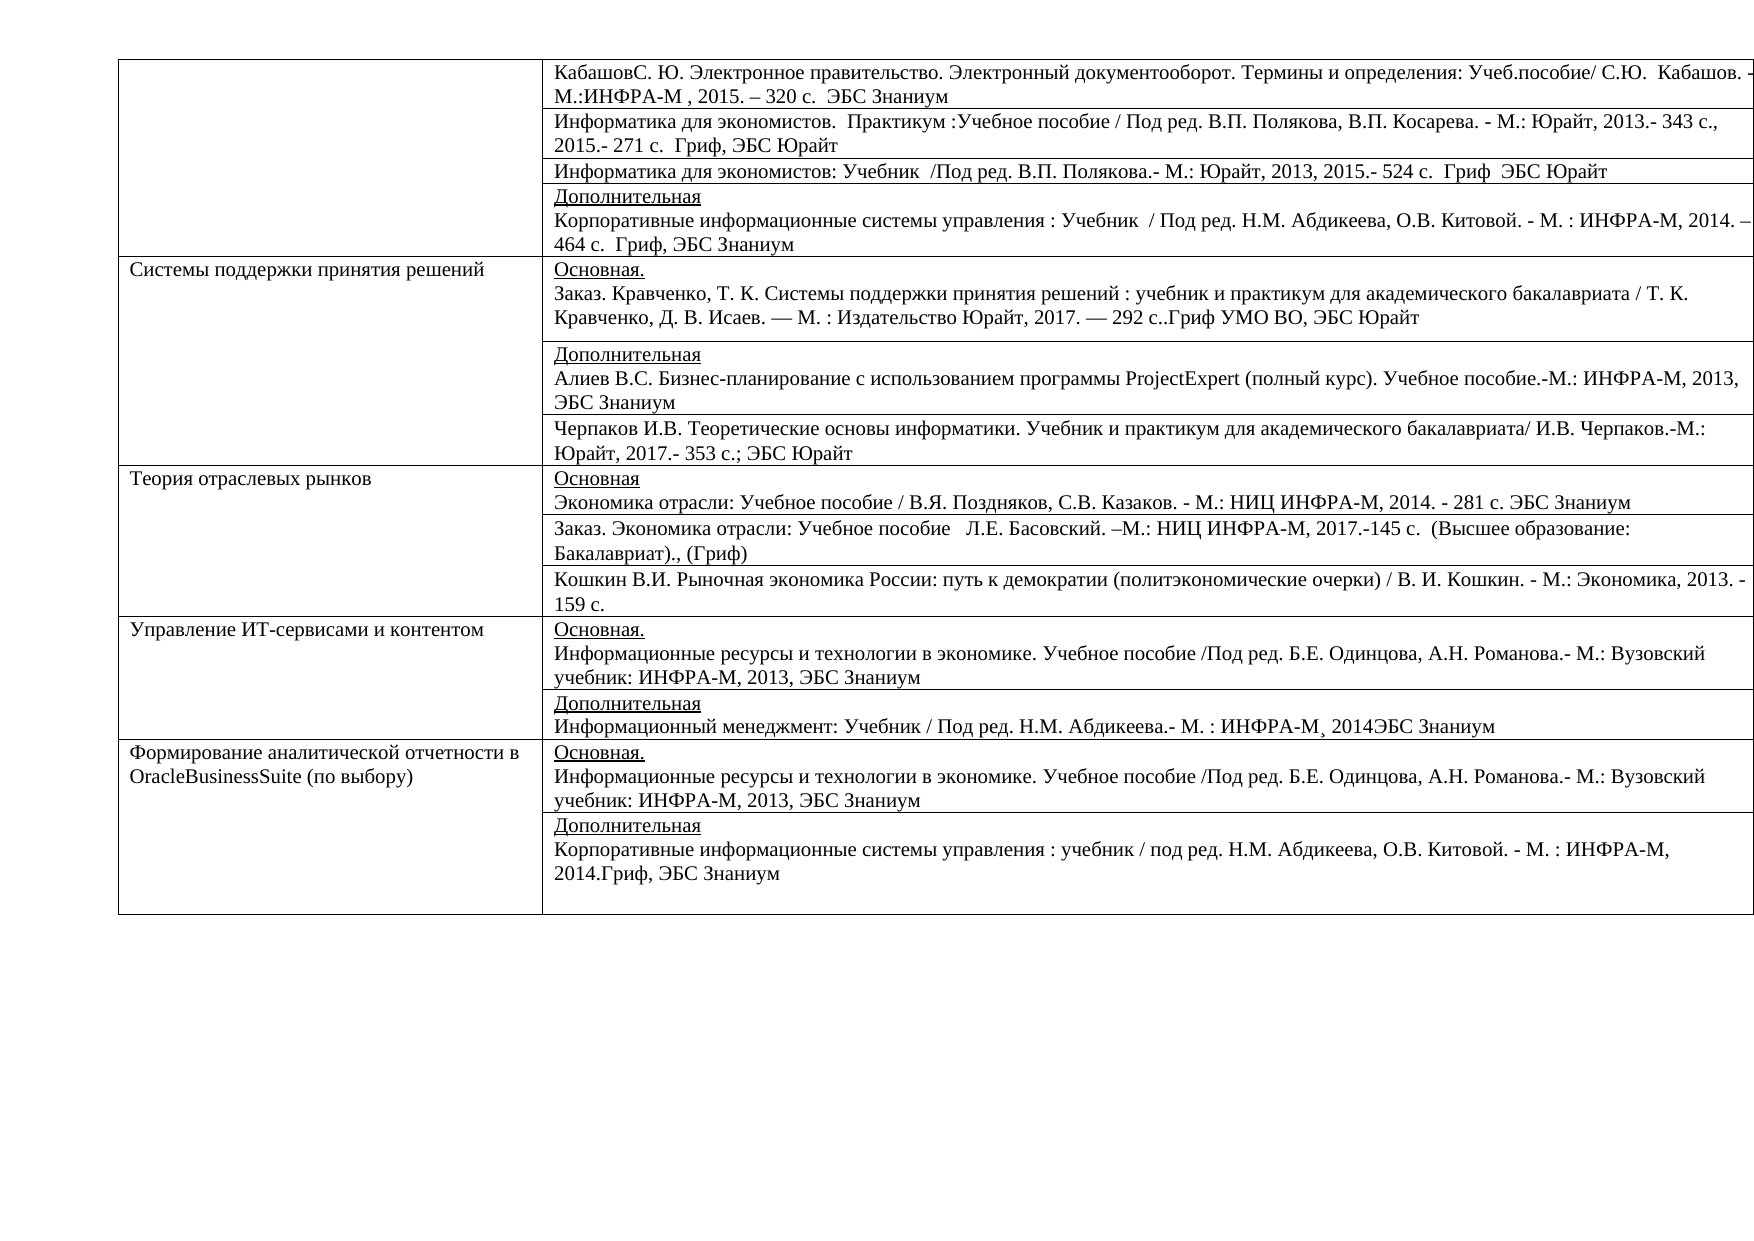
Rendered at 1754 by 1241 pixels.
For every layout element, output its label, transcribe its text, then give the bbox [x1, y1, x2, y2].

table_cell Управление ИТ-сервисами и контентом [119, 617, 542, 738]
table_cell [119, 60, 542, 256]
table_cell Черпаков И.В. Теоретические основы информатики. Учебник и практикум для академического бакалавриата/ И.В. Черпаков.-М.: Юрайт, 2017.- 353 с.; ЭБС Юрайт [543, 415, 1753, 465]
table_cell Основная. Заказ. Кравченко, Т. К. Системы поддержки принятия решений : учебник и практикум для академического бакалавриата / Т. К. Кравченко, Д. В. Исаев. — М. : Издательство Юрайт, 2017. — 292 с..Гриф УМО ВО, ЭБС Юрайт [543, 257, 1753, 341]
table_cell Основная. Информационные ресурсы и технологии в экономике. Учебное пособие /Под ред. Б.Е. Одинцова, А.Н. Романова.- М.: Вузовский учебник: ИНФРА-М, 2013, ЭБС Знаниум [543, 740, 1753, 812]
table_cell Информатика для экономистов: Учебник /Под ред. В.П. Полякова.- М.: Юрайт, 2013, 2015.- 524 с. Гриф ЭБС Юрайт [543, 159, 1753, 183]
table_cell КабашовС. Ю. Электронное правительство. Электронный документооборот. Термины и определения: Учеб.пособие/ С.Ю. Кабашов. - М.:ИНФРА-М , 2015. – 320 с. ЭБС Знаниум [543, 60, 1753, 108]
table_cell Дополнительная Корпоративные информационные системы управления : Учебник / Под ред. Н.М. Абдикеева, О.В. Китовой. - М. : ИНФРА-М, 2014. – 464 с. Гриф, ЭБС Знаниум [543, 184, 1753, 256]
table_cell Теория отраслевых рынков [119, 466, 542, 616]
table_cell Дополнительная Алиев В.С. Бизнес-планирование с использованием программы ProjectExpert (полный курс). Учебное пособие.-М.: ИНФРА-М, 2013, ЭБС Знаниум [543, 342, 1753, 414]
table_cell Дополнительная Корпоративные информационные системы управления : учебник / под ред. Н.М. Абдикеева, О.В. Китовой. - М. : ИНФРА-М, 2014.Гриф, ЭБС Знаниум [543, 813, 1753, 914]
table_cell Основная Экономика отрасли: Учебное пособие / В.Я. Поздняков, С.В. Казаков. - М.: НИЦ ИНФРА-М, 2014. - 281 с. ЭБС Знаниум [543, 466, 1753, 514]
table_cell Формирование аналитической отчетности в OracleBusinessSuite (по выбору) [119, 740, 542, 914]
table_cell Системы поддержки принятия решений [119, 257, 542, 465]
table_cell Заказ. Экономика отрасли: Учебное пособие Л.Е. Басовский. –М.: НИЦ ИНФРА-М, 2017.-145 с. (Высшее образование: Бакалавриат)., (Гриф) [543, 515, 1753, 565]
table_cell Основная. Информационные ресурсы и технологии в экономике. Учебное пособие /Под ред. Б.Е. Одинцова, А.Н. Романова.- М.: Вузовский учебник: ИНФРА-М, 2013, ЭБС Знаниум [543, 617, 1753, 689]
table_cell Кошкин В.И. Рыночная экономика России: путь к демократии (политэкономические очерки) / В. И. Кошкин. - М.: Экономика, 2013. - 159 с. [543, 566, 1753, 616]
table_cell Дополнительная Информационный менеджмент: Учебник / Под ред. Н.М. Абдикеева.- М. : ИНФРА-М¸ 2014ЭБС Знаниум [543, 690, 1753, 738]
table_cell Информатика для экономистов. Практикум :Учебное пособие / Под ред. В.П. Полякова, В.П. Косарева. - М.: Юрайт, 2013.- 343 с., 2015.- 271 с. Гриф, ЭБС Юрайт [543, 109, 1753, 157]
